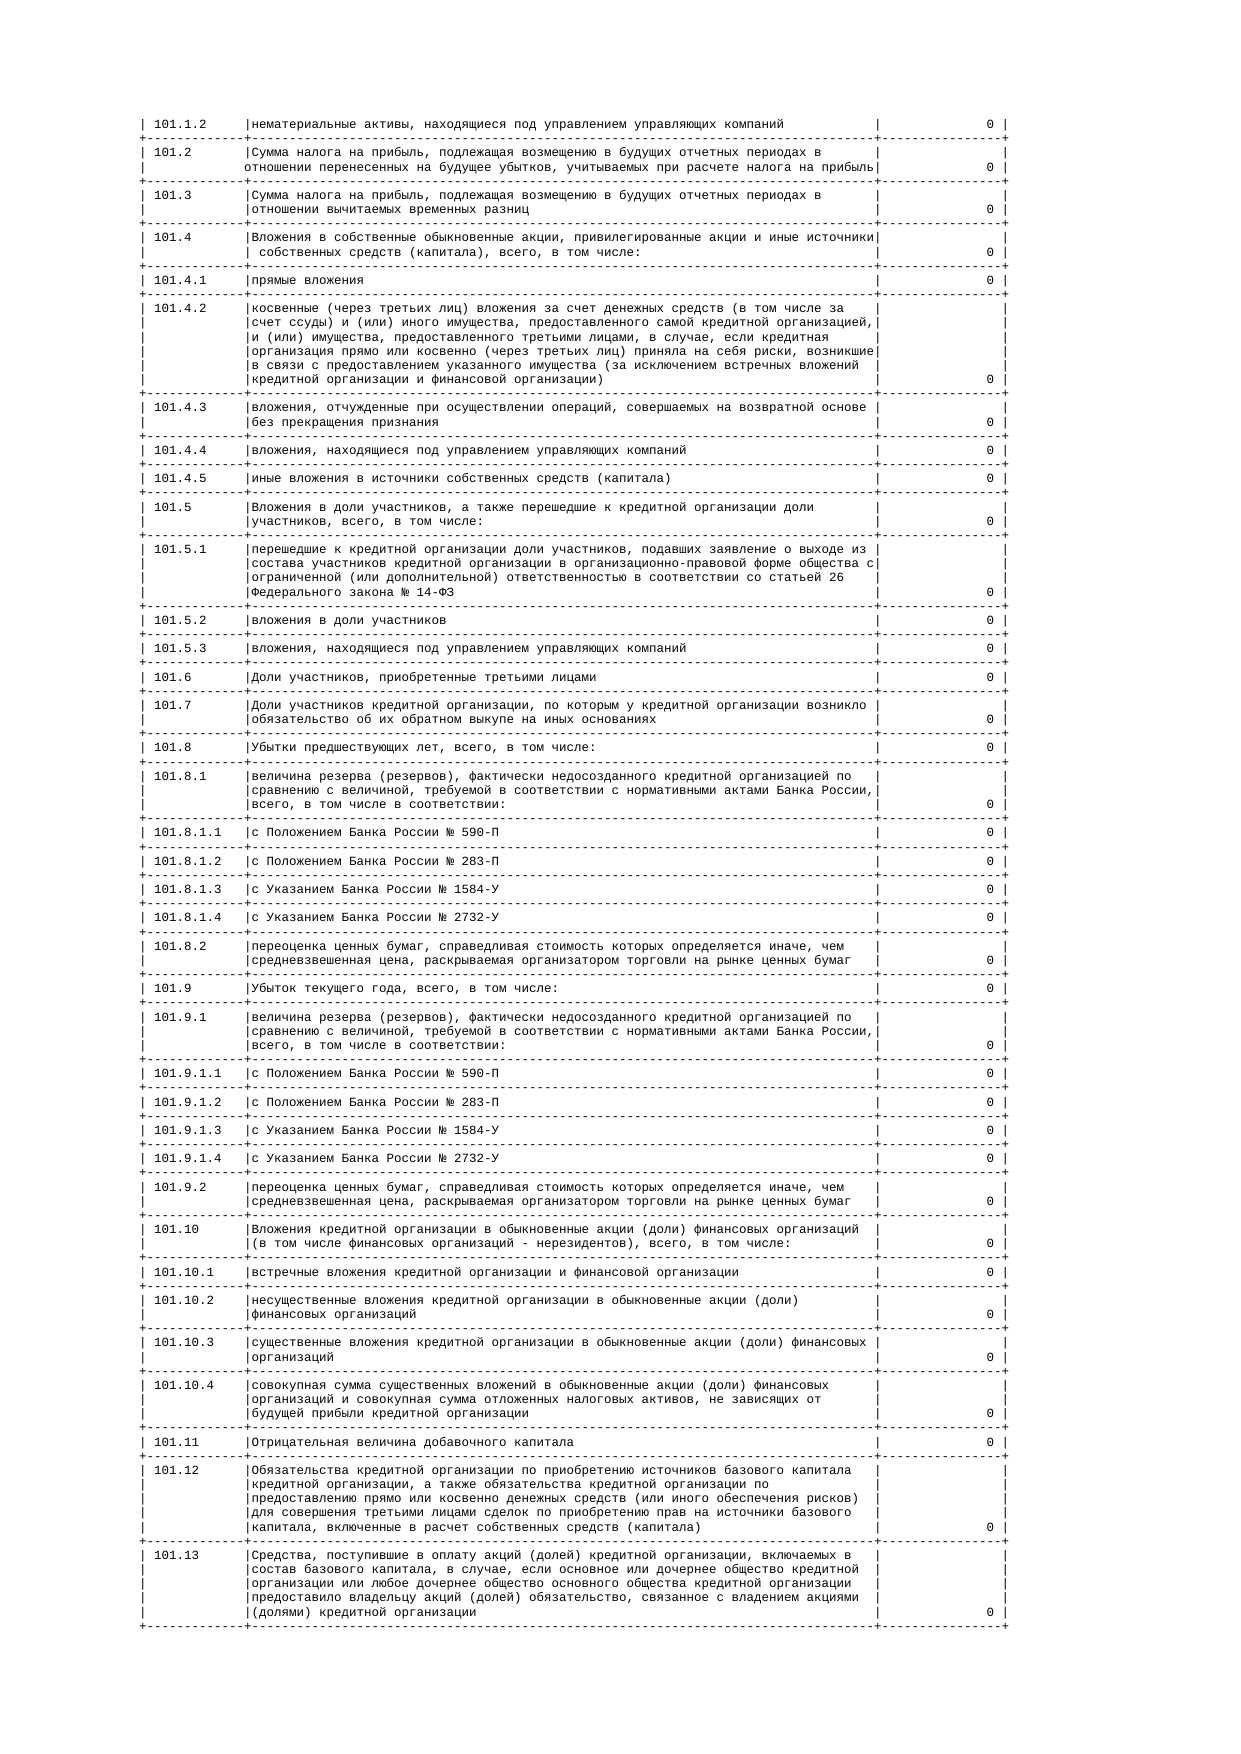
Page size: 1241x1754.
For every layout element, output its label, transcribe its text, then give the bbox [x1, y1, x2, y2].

text | 101.1.2 |нематериальные активы, находящиеся под управлением управляющих компаний | 0 | [139, 118, 1101, 132]
text +-------------+-----------------------------------------------------------------------------------+----------------+ [139, 600, 1101, 614]
text +-------------+-----------------------------------------------------------------------------------+----------------+ [139, 1450, 1101, 1464]
text +-------------+-----------------------------------------------------------------------------------+----------------+ [139, 486, 1101, 501]
text | 101.2 |Сумма налога на прибыль, подлежащая возмещению в будущих отчетных периодах в | | [139, 146, 1101, 161]
text | 101.4.4 |вложения, находящиеся под управлением управляющих компаний | 0 | [139, 444, 1101, 458]
text | 101.10.2 |несущественные вложения кредитной организации в обыкновенные акции (доли) | | [139, 1294, 1101, 1308]
text | 101.12 |Обязательства кредитной организации по приобретению источников базового капитала | | [139, 1464, 1101, 1478]
text | |отношении вычитаемых временных разниц | 0 | [139, 203, 1101, 217]
text | |ограниченной (или дополнительной) ответственностью в соответствии со статьей 26 | | [139, 571, 1101, 586]
text | |состав базового капитала, в случае, если основное или дочернее общество кредитной | | [139, 1563, 1101, 1577]
text +-------------+-----------------------------------------------------------------------------------+----------------+ [139, 1322, 1101, 1336]
text | |без прекращения признания | 0 | [139, 416, 1101, 430]
text +-------------+-----------------------------------------------------------------------------------+----------------+ [139, 727, 1101, 741]
text +-------------+-----------------------------------------------------------------------------------+----------------+ [139, 869, 1101, 883]
text | 101.6 |Доли участников, приобретенные третьими лицами | 0 | [139, 671, 1101, 685]
text | | собственных средств (капитала), всего, в том числе: | 0 | [139, 246, 1101, 260]
text | 101.10 |Вложения кредитной организации в обыкновенные акции (доли) финансовых организаций | | [139, 1223, 1101, 1237]
text | 101.4.3 |вложения, отчужденные при осуществлении операций, совершаемых на возвратной основе | | [139, 401, 1101, 416]
text +-------------+-----------------------------------------------------------------------------------+----------------+ [139, 656, 1101, 671]
text +-------------+-----------------------------------------------------------------------------------+----------------+ [139, 1251, 1101, 1266]
text | |для совершения третьими лицами сделок по приобретению прав на источники базового | | [139, 1506, 1101, 1521]
text | 101.4.5 |иные вложения в источники собственных средств (капитала) | 0 | [139, 472, 1101, 486]
text | |и (или) имущества, предоставленного третьими лицами, в случае, если кредитная | | [139, 331, 1101, 345]
text | |предоставило владельцу акций (долей) обязательство, связанное с владением акциями | | [139, 1591, 1101, 1606]
text +-------------+-----------------------------------------------------------------------------------+----------------+ [139, 1535, 1101, 1549]
text | 101.9.1.4 |с Указанием Банка России № 2732-У | 0 | [139, 1152, 1101, 1166]
text | |капитала, включенные в расчет собственных средств (капитала) | 0 | [139, 1521, 1101, 1535]
text +-------------+-----------------------------------------------------------------------------------+----------------+ [139, 175, 1101, 189]
text +-------------+-----------------------------------------------------------------------------------+----------------+ [139, 529, 1101, 543]
text | 101.4.2 |косвенные (через третьих лиц) вложения за счет денежных средств (в том числе за | | [139, 302, 1101, 316]
text | |всего, в том числе в соответствии: | 0 | [139, 798, 1101, 812]
text +-------------+-----------------------------------------------------------------------------------+----------------+ [139, 387, 1101, 401]
text +-------------+-----------------------------------------------------------------------------------+----------------+ [139, 628, 1101, 642]
text | |(в том числе финансовых организаций - нерезидентов), всего, в том числе: | 0 | [139, 1237, 1101, 1251]
text | |в связи с предоставлением указанного имущества (за исключением встречных вложений | | [139, 359, 1101, 373]
text | 101.5.1 |перешедшие к кредитной организации доли участников, подавших заявление о выходе из | | [139, 543, 1101, 557]
text | 101.13 |Средства, поступившие в оплату акций (долей) кредитной организации, включаемых в | | [139, 1549, 1101, 1563]
text +-------------+-----------------------------------------------------------------------------------+----------------+ [139, 897, 1101, 911]
text | |кредитной организации, а также обязательства кредитной организации по | | [139, 1478, 1101, 1492]
text | 101.10.3 |существенные вложения кредитной организации в обыкновенные акции (доли) финансовых | | [139, 1336, 1101, 1351]
text +-------------+-----------------------------------------------------------------------------------+----------------+ [139, 812, 1101, 826]
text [139, 132, 1101, 146]
text | 101.5.2 |вложения в доли участников | 0 | [139, 614, 1101, 628]
text +-------------+-----------------------------------------------------------------------------------+----------------+ [139, 996, 1101, 1011]
text | 101.8.1.2 |с Положением Банка России № 283-П | 0 | [139, 855, 1101, 869]
text +-------------+-----------------------------------------------------------------------------------+----------------+ [139, 841, 1101, 855]
text | 101.5.3 |вложения, находящиеся под управлением управляющих компаний | 0 | [139, 642, 1101, 656]
text | |кредитной организации и финансовой организации) | 0 | [139, 373, 1101, 387]
text +-------------+-----------------------------------------------------------------------------------+----------------+ [139, 1209, 1101, 1223]
text | 101.9 |Убыток текущего года, всего, в том числе: | 0 | [139, 982, 1101, 996]
text | |сравнению с величиной, требуемой в соответствии с нормативными актами Банка России,| | [139, 784, 1101, 798]
text | |обязательство об их обратном выкупе на иных основаниях | 0 | [139, 713, 1101, 727]
text | |организации или любое дочернее общество основного общества кредитной организации | | [139, 1577, 1101, 1591]
text | 101.7 |Доли участников кредитной организации, по которым у кредитной организации возникло | | [139, 699, 1101, 713]
text +-------------+-----------------------------------------------------------------------------------+----------------+ [139, 458, 1101, 472]
text | 101.8.2 |переоценка ценных бумаг, справедливая стоимость которых определяется иначе, чем | | [139, 940, 1101, 954]
text | 101.8.1.4 |с Указанием Банка России № 2732-У | 0 | [139, 911, 1101, 926]
text +-------------+-----------------------------------------------------------------------------------+----------------+ [139, 1166, 1101, 1181]
text +-------------+-----------------------------------------------------------------------------------+----------------+ [139, 288, 1101, 302]
text | |организаций | 0 | [139, 1351, 1101, 1365]
text | |предоставлению прямо или косвенно денежных средств (или иного обеспечения рисков) | | [139, 1492, 1101, 1506]
text | 101.4.1 |прямые вложения | 0 | [139, 274, 1101, 288]
text | 101.4 |Вложения в собственные обыкновенные акции, привилегированные акции и иные источники| | [139, 231, 1101, 246]
text | |организаций и совокупная сумма отложенных налоговых активов, не зависящих от | | [139, 1393, 1101, 1407]
text | 101.8.1.1 |с Положением Банка России № 590-П | 0 | [139, 826, 1101, 841]
text +-------------+-----------------------------------------------------------------------------------+----------------+ [139, 1081, 1101, 1096]
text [139, 1620, 1101, 1634]
text +-------------+-----------------------------------------------------------------------------------+----------------+ [139, 1421, 1101, 1436]
text | 101.9.1.3 |с Указанием Банка России № 1584-У | 0 | [139, 1124, 1101, 1138]
text +-------------+-----------------------------------------------------------------------------------+----------------+ [139, 968, 1101, 982]
text | |средневзвешенная цена, раскрываемая организатором торговли на рынке ценных бумаг | 0 | [139, 1195, 1101, 1209]
text | 101.3 |Сумма налога на прибыль, подлежащая возмещению в будущих отчетных периодах в | | [139, 189, 1101, 203]
text | 101.9.2 |переоценка ценных бумаг, справедливая стоимость которых определяется иначе, чем | | [139, 1181, 1101, 1195]
text +-------------+-----------------------------------------------------------------------------------+----------------+ [139, 1110, 1101, 1124]
text | |сравнению с величиной, требуемой в соответствии с нормативными актами Банка России,| | [139, 1025, 1101, 1039]
text | |всего, в том числе в соответствии: | 0 | [139, 1039, 1101, 1053]
text | 101.10.4 |совокупная сумма существенных вложений в обыкновенные акции (доли) финансовых | | [139, 1379, 1101, 1393]
text | 101.5 |Вложения в доли участников, а также перешедшие к кредитной организации доли | | [139, 501, 1101, 515]
text +-------------+-----------------------------------------------------------------------------------+----------------+ [139, 756, 1101, 770]
text | |состава участников кредитной организации в организационно-правовой форме общества с| | [139, 557, 1101, 571]
text +-------------+-----------------------------------------------------------------------------------+----------------+ [139, 1280, 1101, 1294]
text | |счет ссуды) и (или) иного имущества, предоставленного самой кредитной организацией,| | [139, 316, 1101, 331]
text +-------------+-----------------------------------------------------------------------------------+----------------+ [139, 1053, 1101, 1067]
text | 101.8.1.3 |с Указанием Банка России № 1584-У | 0 | [139, 883, 1101, 897]
text | 101.10.1 |встречные вложения кредитной организации и финансовой организации | 0 | [139, 1266, 1101, 1280]
text +-------------+-----------------------------------------------------------------------------------+----------------+ [139, 217, 1101, 231]
text +-------------+-----------------------------------------------------------------------------------+----------------+ [139, 430, 1101, 444]
text | 101.8.1 |величина резерва (резервов), фактически недосозданного кредитной организацией по | | [139, 770, 1101, 784]
text | |финансовых организаций | 0 | [139, 1308, 1101, 1322]
text +-------------+-----------------------------------------------------------------------------------+----------------+ [139, 685, 1101, 699]
text | 101.11 |Отрицательная величина добавочного капитала | 0 | [139, 1436, 1101, 1450]
text | |организация прямо или косвенно (через третьих лиц) приняла на себя риски, возникшие| | [139, 345, 1101, 359]
text +-------------+-----------------------------------------------------------------------------------+----------------+ [139, 1365, 1101, 1379]
text | 101.9.1.2 |с Положением Банка России № 283-П | 0 | [139, 1096, 1101, 1110]
text | 101.9.1 |величина резерва (резервов), фактически недосозданного кредитной организацией по | | [139, 1011, 1101, 1025]
text | |будущей прибыли кредитной организации | 0 | [139, 1407, 1101, 1421]
text | |(долями) кредитной организации | 0 | [139, 1606, 1101, 1620]
text | отношении перенесенных на будущее убытков, учитываемых при расчете налога на прибыль| 0 | [139, 161, 1101, 175]
text | 101.9.1.1 |с Положением Банка России № 590-П | 0 | [139, 1067, 1101, 1081]
text +-------------+-----------------------------------------------------------------------------------+----------------+ [139, 260, 1101, 274]
text +-------------+-----------------------------------------------------------------------------------+----------------+ [139, 926, 1101, 940]
text | |участников, всего, в том числе: | 0 | [139, 515, 1101, 529]
text +-------------+-----------------------------------------------------------------------------------+----------------+ [139, 1138, 1101, 1152]
text | |средневзвешенная цена, раскрываемая организатором торговли на рынке ценных бумаг | 0 | [139, 954, 1101, 968]
text | |Федерального закона № 14-ФЗ | 0 | [139, 586, 1101, 600]
text | 101.8 |Убытки предшествующих лет, всего, в том числе: | 0 | [139, 741, 1101, 756]
